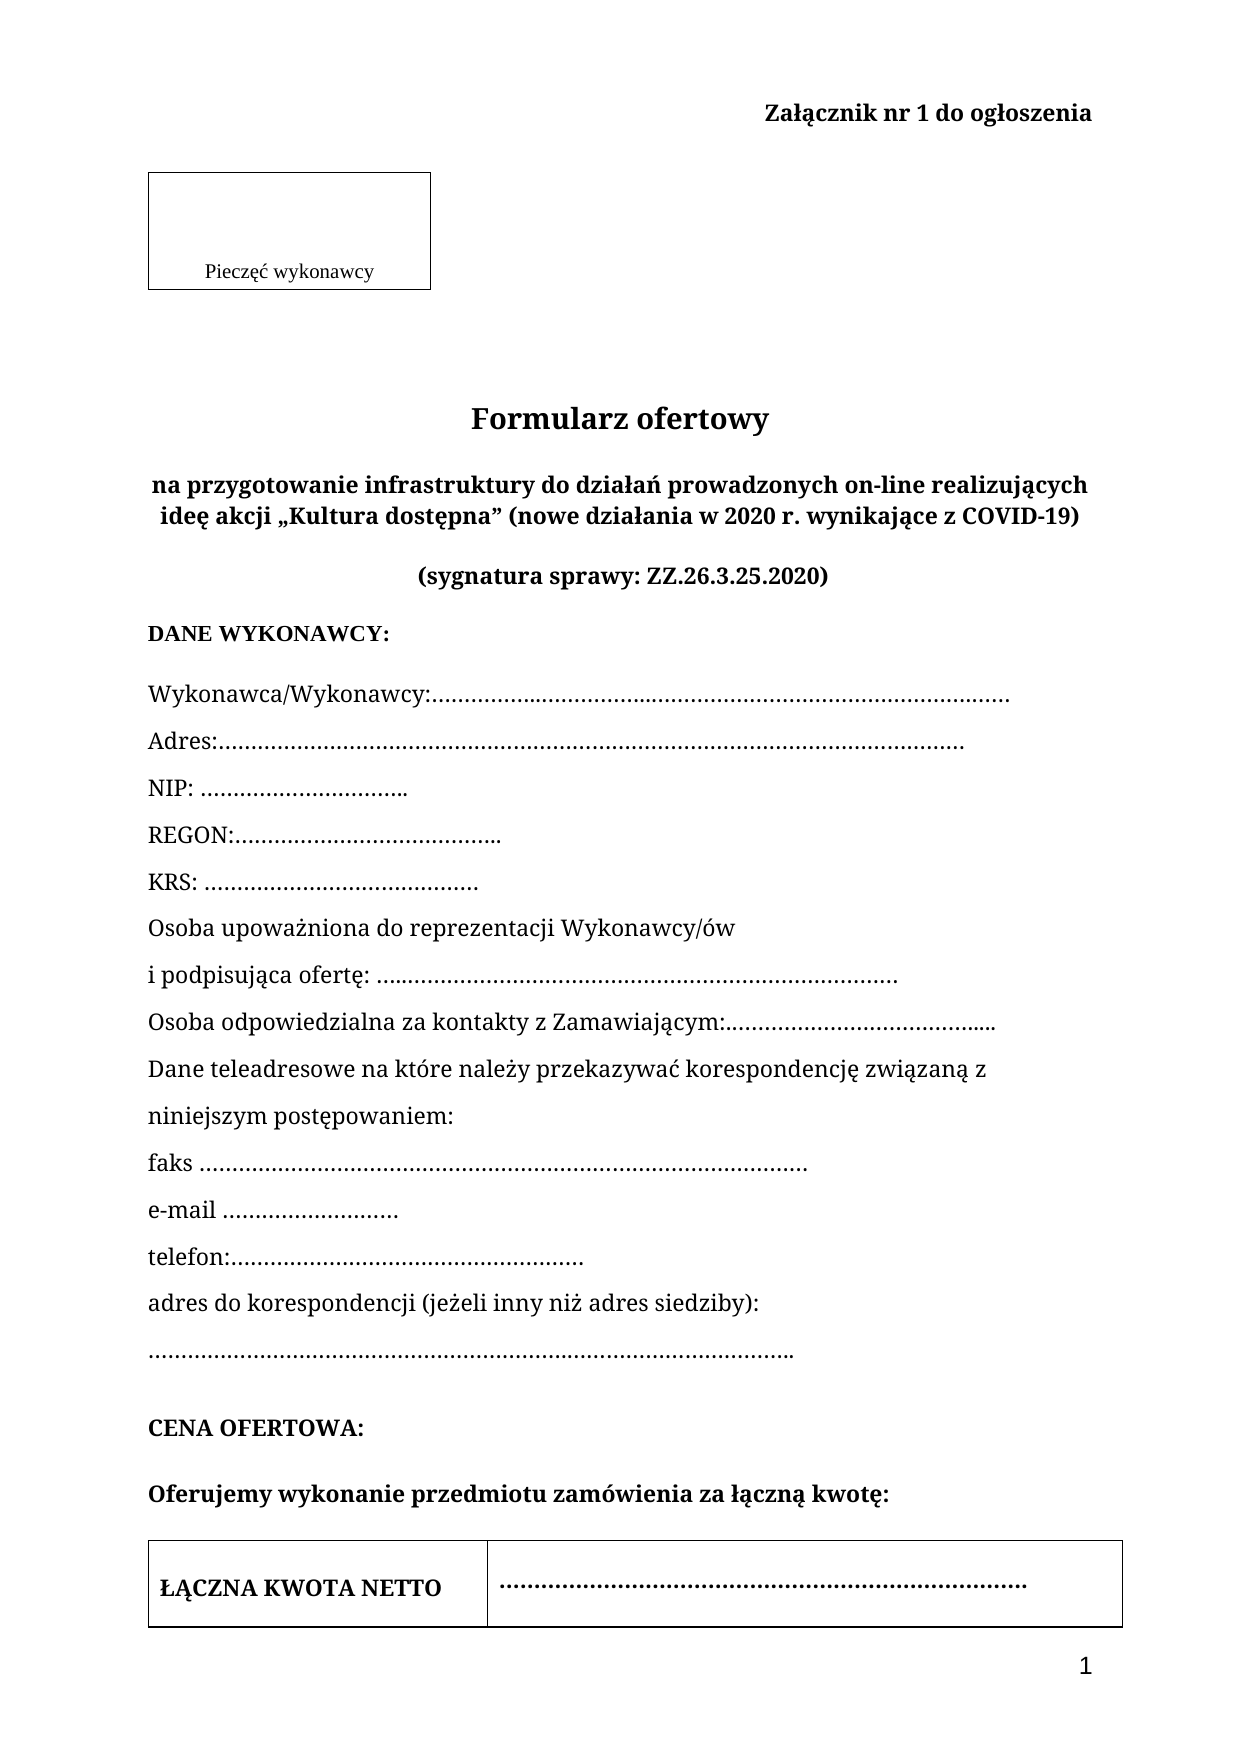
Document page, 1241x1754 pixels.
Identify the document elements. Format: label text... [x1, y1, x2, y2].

text Osoba upoważniona do reprezentacji Wykonawcy/ów i podpisująca ofertę: …..………………………………………………………………… [148, 912, 1092, 990]
text NIP: ………………………….. [148, 772, 1092, 803]
text Wykonawca/Wykonawcy:……………..……………..………………………………………….…… [148, 678, 1092, 709]
table_header …………………………………………………………………. [488, 1541, 1122, 1626]
text faks ………………………………………………………………………………… [148, 1147, 1092, 1178]
text DANE WYKONAWCY: [148, 620, 1092, 647]
text na przygotowanie infrastruktury do działań prowadzonych on-line realizujących ideę akcji „Kultura dostępna” (nowe działania w 2020 r. wynikające z COVID-19) [148, 469, 1092, 560]
text Formularz ofertowy [148, 398, 1092, 438]
text REGON:………………………………….. KRS: …………………………………… [148, 818, 1092, 897]
text Dane teleadresowe na które należy przekazywać korespondencję związaną z niniejszym postępowaniem: [148, 1053, 1092, 1131]
text CENA OFERTOWA: [148, 1412, 1092, 1443]
text Załącznik nr 1 do ogłoszenia [148, 103, 1092, 126]
table_header ŁĄCZNA KWOTA NETTO [149, 1541, 487, 1626]
table_header Pieczęć wykonawcy [149, 173, 430, 289]
text telefon:……………………………………………… [148, 1240, 1092, 1272]
text Oferujemy wykonanie przedmiotu zamówienia za łączną kwotę: [148, 1478, 1092, 1509]
text e-mail ……………………… ……………………………………………… [148, 1193, 1092, 1225]
text (sygnatura sprawy: ZZ.26.3.25.2020) [148, 560, 1092, 592]
text Osoba odpowiedzialna za kontakty z Zamawiającym:.………………………………..... [148, 1006, 1092, 1037]
text Adres:…………………………………………………………………………………………………… [148, 725, 1092, 756]
text adres do korespondencji (jeżeli inny niż adres siedziby): ……………………………………………………….…………………………….. [148, 1287, 1092, 1365]
